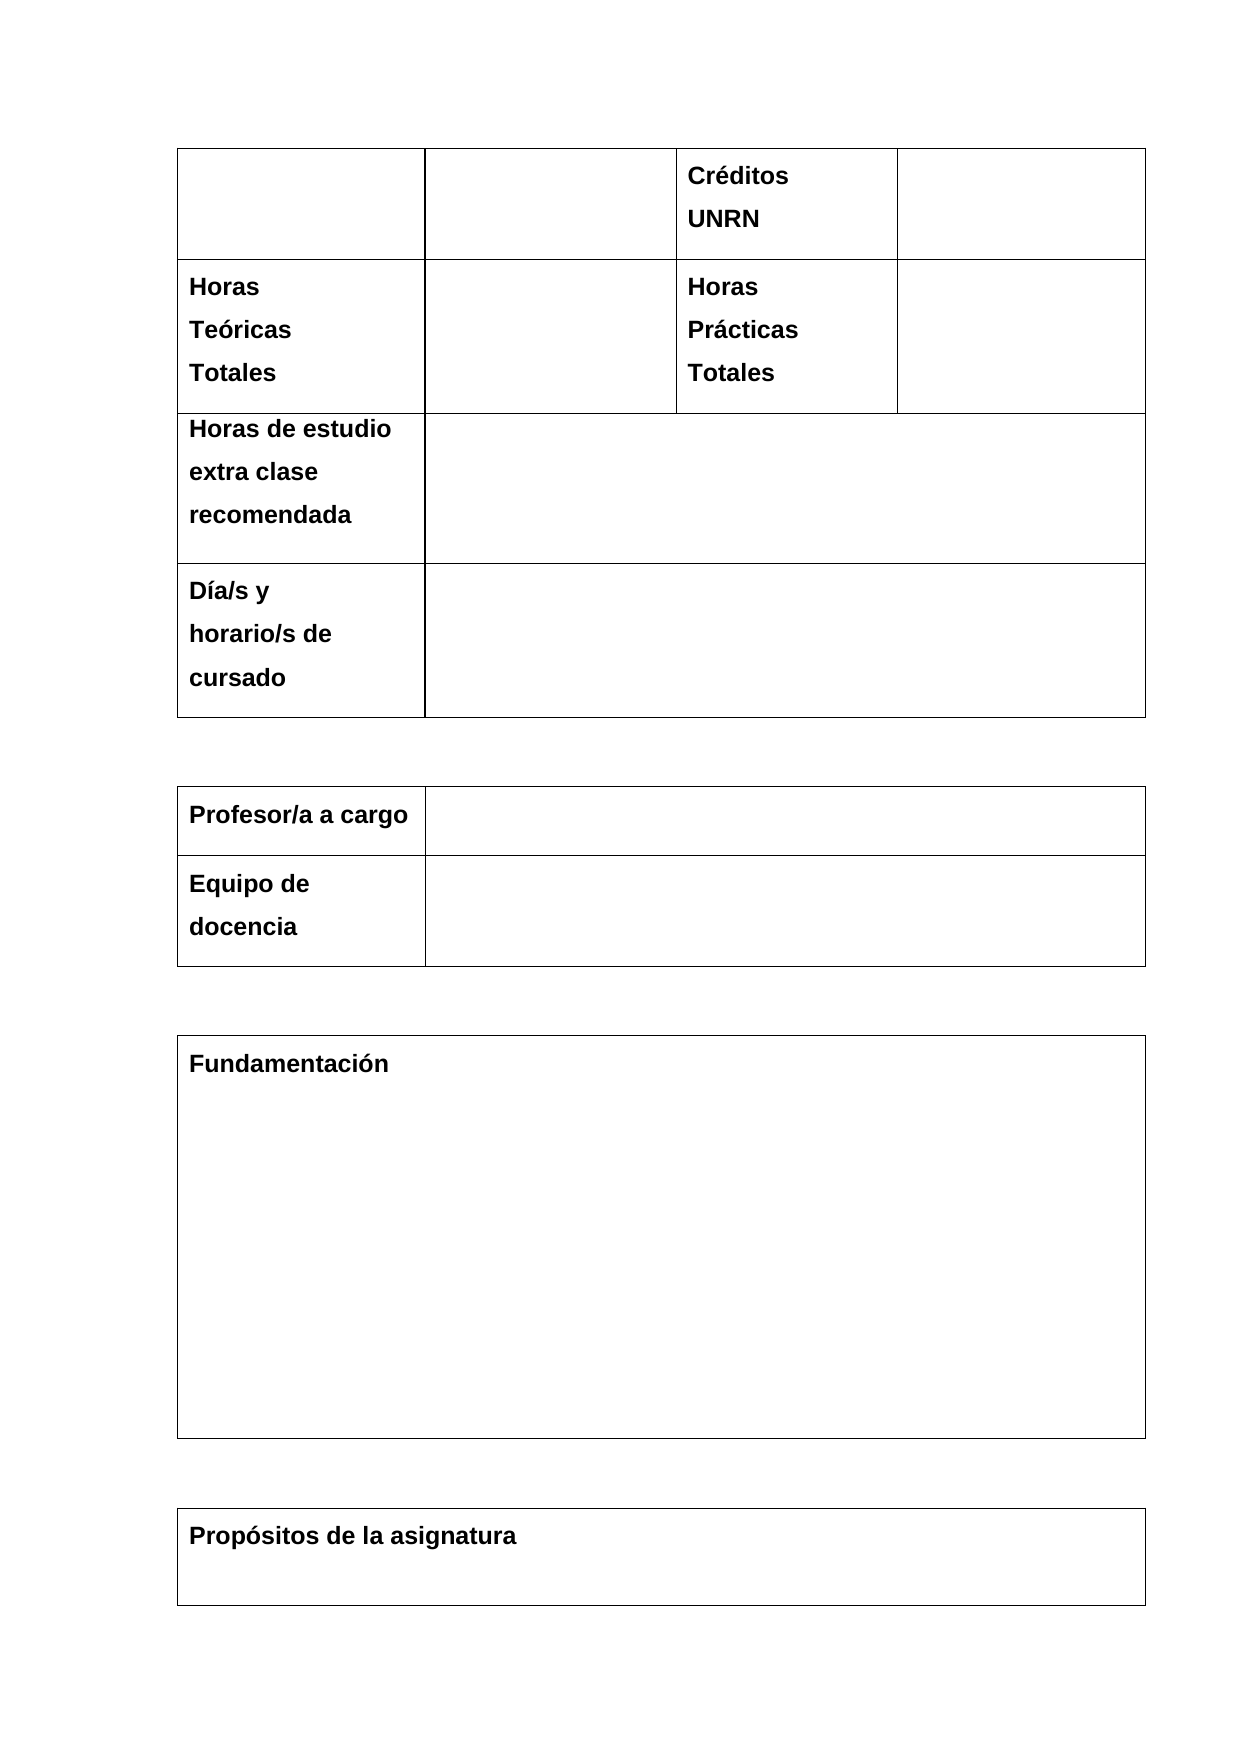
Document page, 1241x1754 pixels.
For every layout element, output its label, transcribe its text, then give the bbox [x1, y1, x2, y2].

table_cell [426, 414, 1145, 563]
table_cell Día/s y horario/s de cursado [178, 564, 424, 717]
table_cell Horas de estudio extra clase recomendada [178, 414, 424, 563]
table_cell [898, 260, 1145, 413]
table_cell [677, 149, 897, 259]
table_cell Equipo de docencia [178, 856, 425, 966]
table_cell Horas Teóricas Totales [178, 260, 424, 413]
table_cell [426, 260, 676, 413]
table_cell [178, 149, 424, 259]
table_header Profesor/a a cargo [178, 787, 425, 855]
table_header [426, 787, 1145, 855]
table_cell [426, 856, 1145, 966]
table_cell [426, 564, 1145, 717]
table_cell [898, 149, 1145, 259]
table_cell [426, 149, 676, 259]
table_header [178, 1509, 1145, 1605]
table_cell Horas Prácticas Totales [677, 260, 897, 413]
table_header Fundamentación [178, 1036, 1145, 1438]
